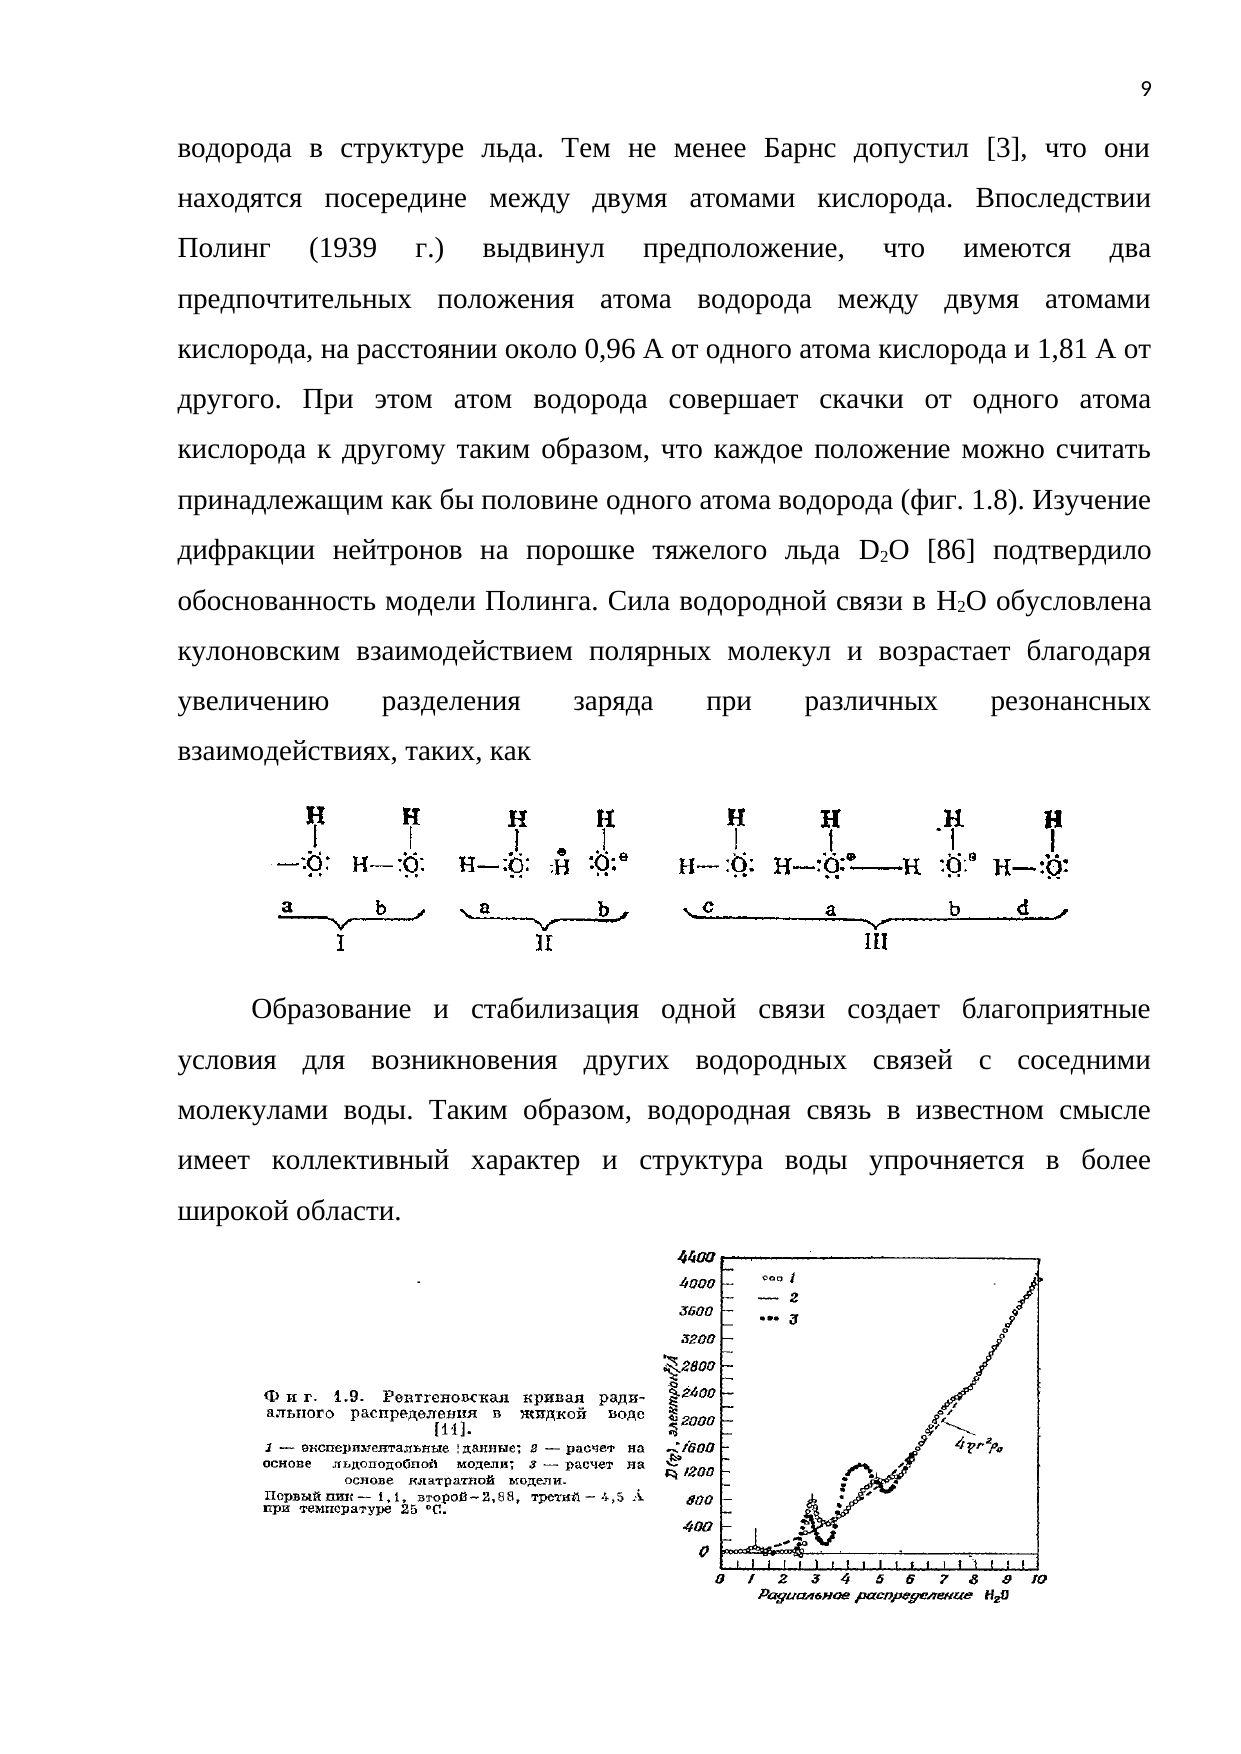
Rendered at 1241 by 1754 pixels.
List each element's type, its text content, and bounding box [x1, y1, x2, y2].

picture [251, 1243, 1065, 1618]
text Образование и стабилизация одной связи создает благоприятные условия для возникновения других водородных связей с соседними молекулами воды. Таким образом, водородная связь в известном смысле имеет коллективный характер и структура воды упрочняется в более широкой области. [177, 992, 1152, 1226]
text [177, 130, 1152, 767]
picture [251, 783, 1103, 978]
